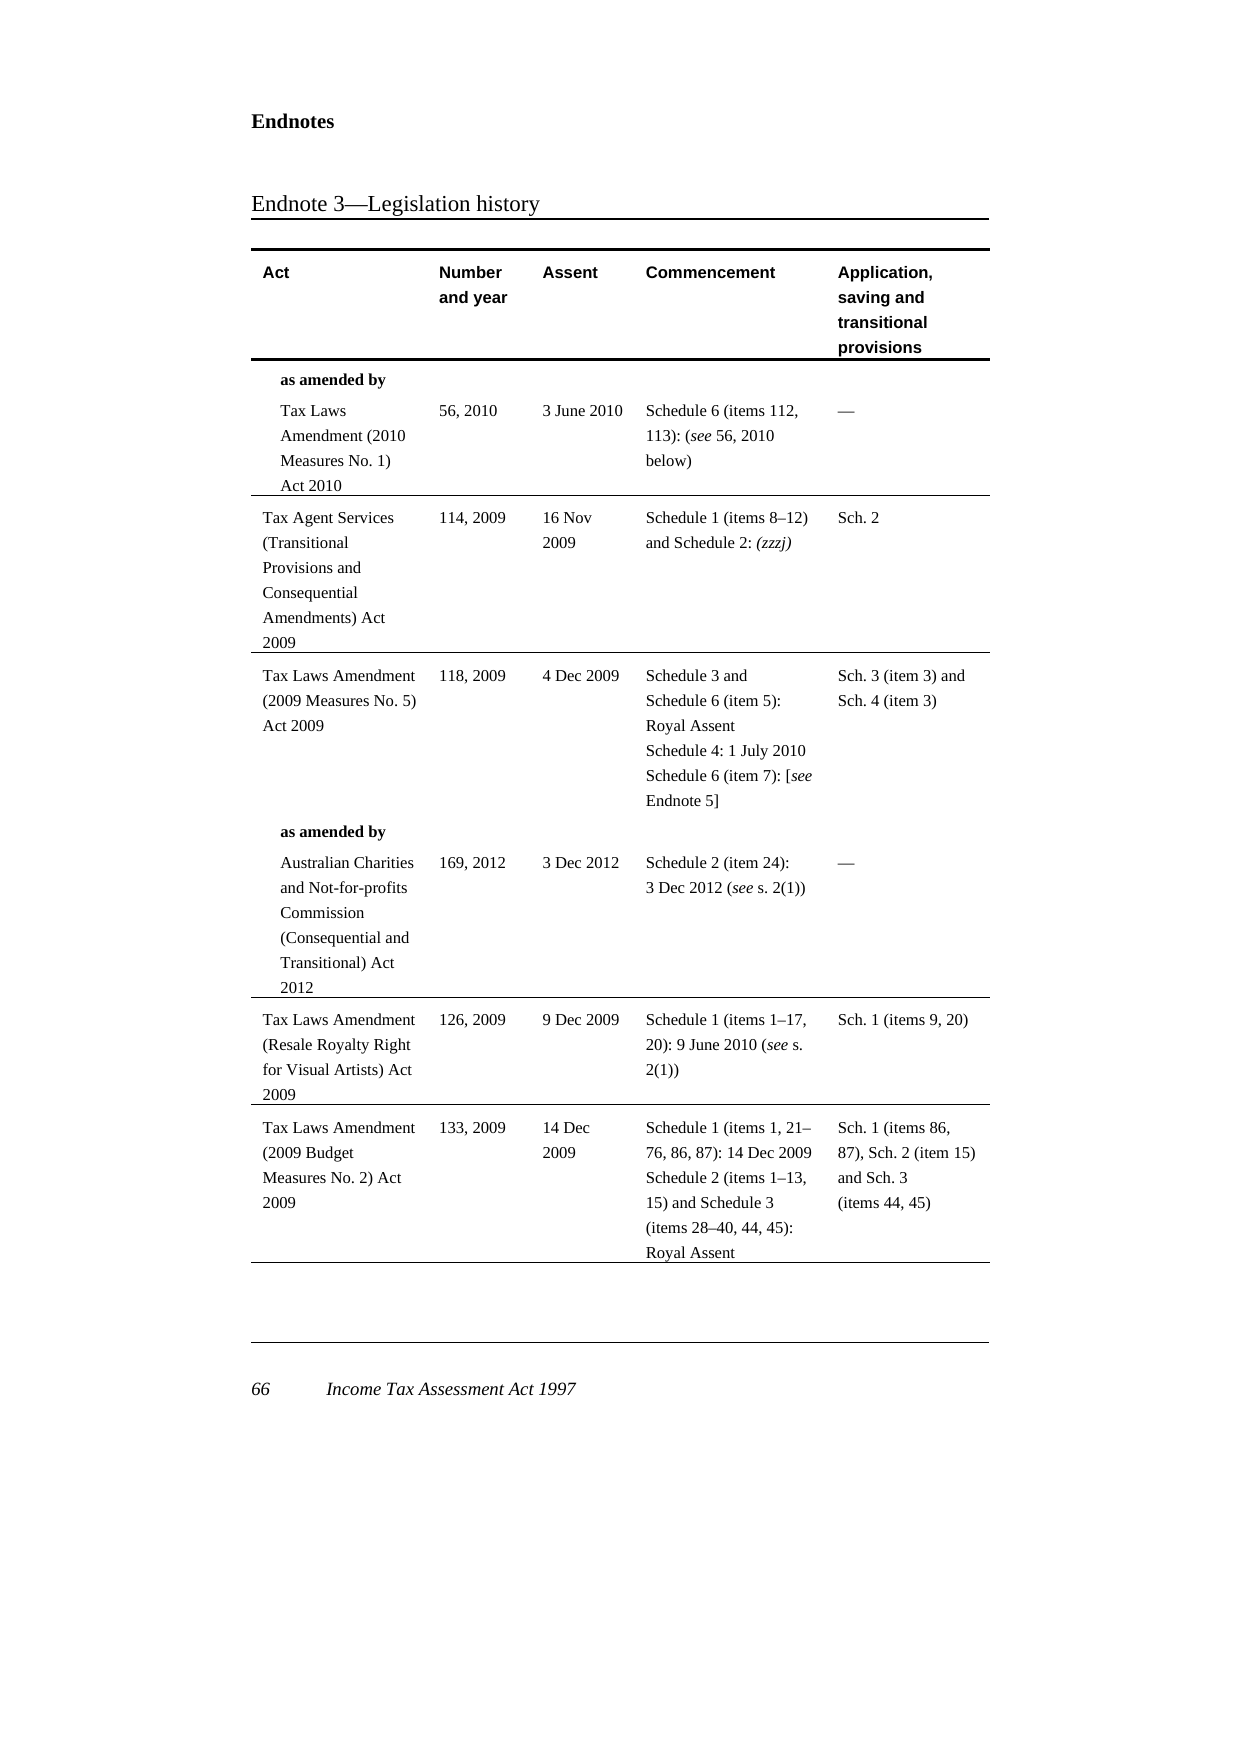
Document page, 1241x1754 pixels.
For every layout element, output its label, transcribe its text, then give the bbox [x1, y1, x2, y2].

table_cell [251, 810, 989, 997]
table_header Assent [531, 251, 634, 357]
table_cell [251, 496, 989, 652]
table_header Application, saving and transitional provisions [826, 251, 989, 357]
table_header Act [251, 251, 428, 357]
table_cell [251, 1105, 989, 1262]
table_header Commencement [634, 251, 826, 357]
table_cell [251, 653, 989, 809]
table_header Number and year [428, 251, 531, 357]
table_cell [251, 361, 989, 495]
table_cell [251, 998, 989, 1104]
